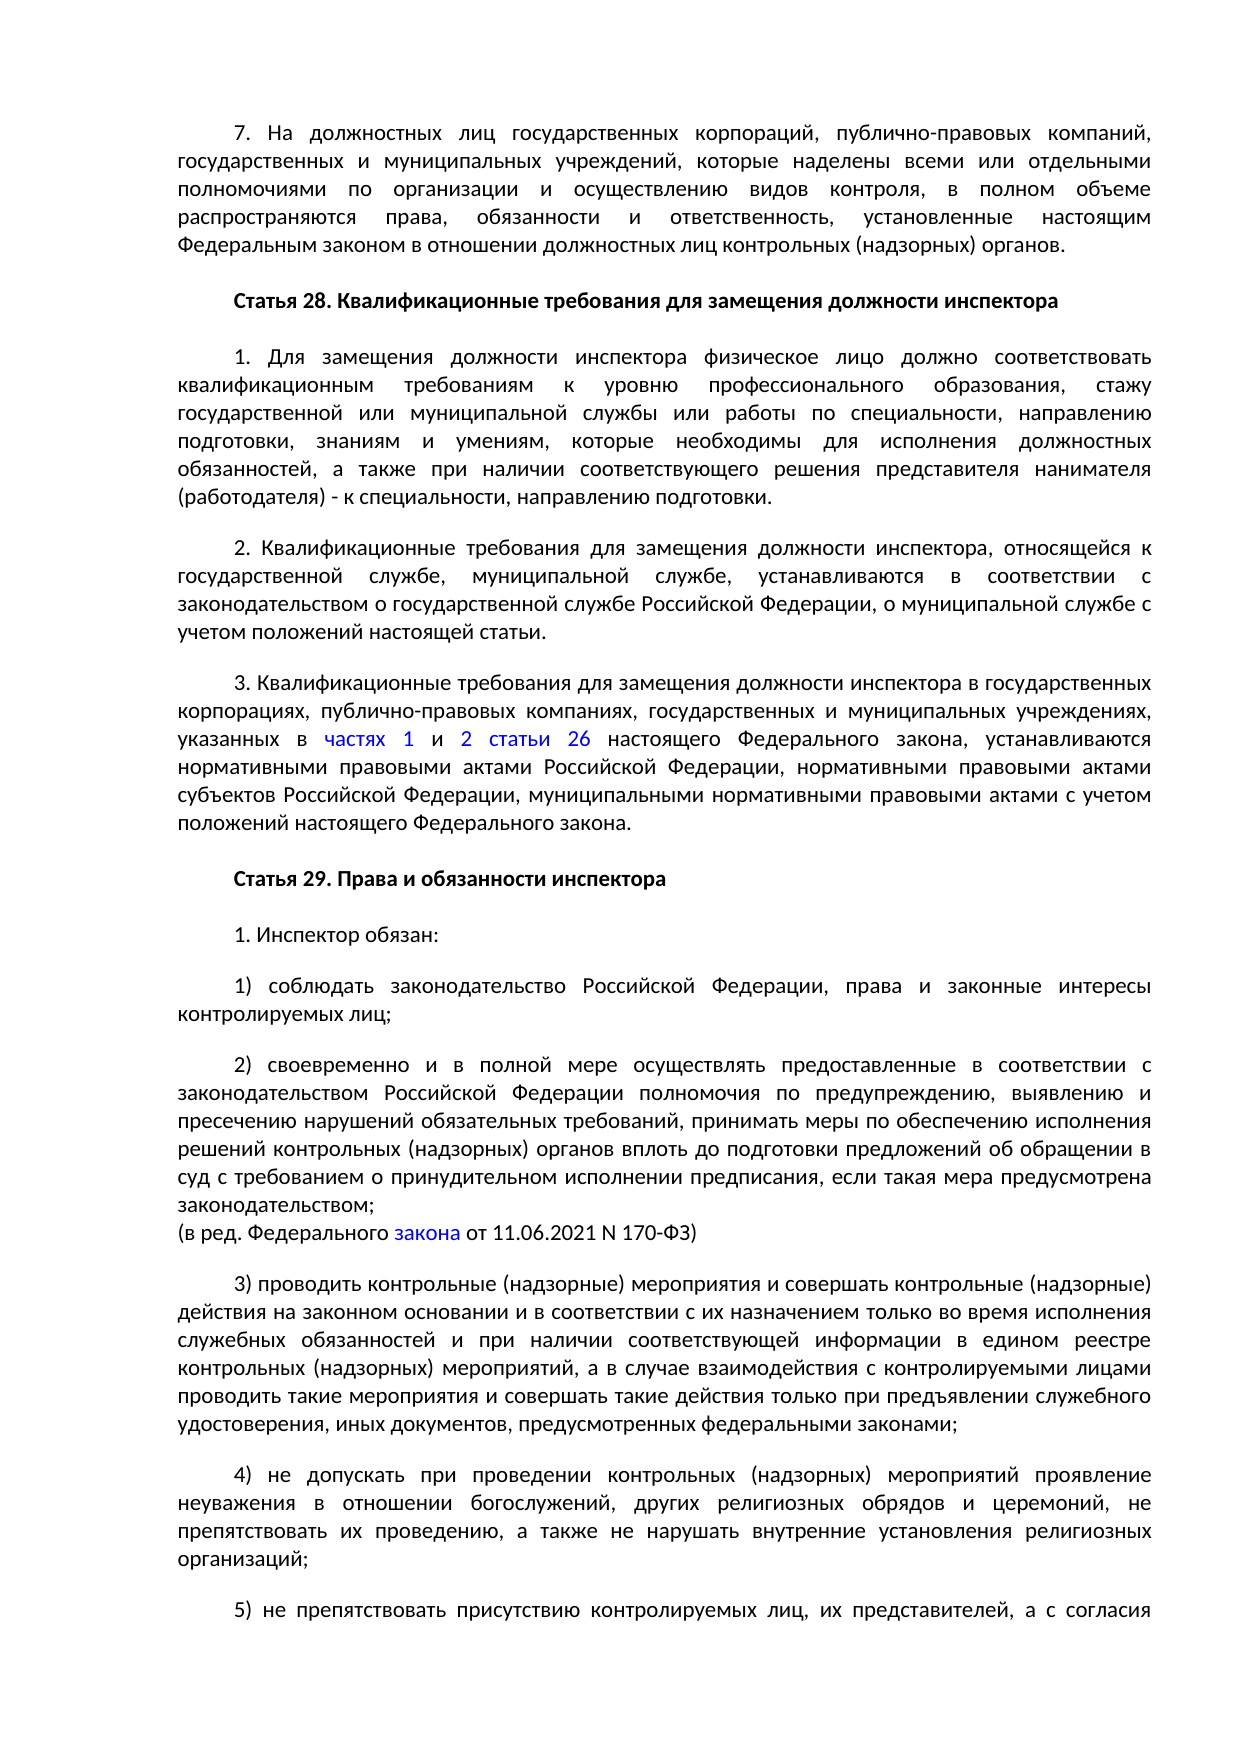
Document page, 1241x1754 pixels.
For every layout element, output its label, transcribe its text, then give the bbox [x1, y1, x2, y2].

text 3) проводить контрольные (надзорные) мероприятия и совершать контрольные (надзорные) действия на законном основании и в соответствии с их назначением только во время исполнения служебных обязанностей и при наличии соответствующей информации в едином реестре контрольных (надзорных) мероприятий, а в случае взаимодействия с контролируемыми лицами проводить такие мероприятия и совершать такие действия только при предъявлении служебного удостоверения, иных документов, предусмотренных федеральными законами; [177, 1269, 1152, 1438]
text (в ред. Федерального закона от 11.06.2021 N 170-ФЗ) [177, 1218, 1152, 1247]
text 3. Квалификационные требования для замещения должности инспектора в государственных корпорациях, публично-правовых компаниях, государственных и муниципальных учреждениях, указанных в частях 1 и 2 статьи 26 настоящего Федерального закона, устанавливаются нормативными правовыми актами Российской Федерации, нормативными правовыми актами субъектов Российской Федерации, муниципальными нормативными правовыми актами с учетом положений настоящего Федерального закона. [177, 668, 1152, 836]
text 1. Инспектор обязан: [177, 921, 1152, 948]
text 1) соблюдать законодательство Российской Федерации, права и законные интересы контролируемых лиц; [177, 971, 1152, 1027]
title Статья 29. Права и обязанности инспектора [177, 864, 1152, 892]
text 1. Для замещения должности инспектора физическое лицо должно соответствовать квалификационным требованиям к уровню профессионального образования, стажу государственной или муниципальной службы или работы по специальности, направлению подготовки, знаниям и умениям, которые необходимы для исполнения должностных обязанностей, а также при наличии соответствующего решения представителя нанимателя (работодателя) - к специальности, направлению подготовки. [177, 342, 1152, 510]
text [177, 1596, 1152, 1623]
text 2) своевременно и в полной мере осуществлять предоставленные в соответствии с законодательством Российской Федерации полномочия по предупреждению, выявлению и пресечению нарушений обязательных требований, принимать меры по обеспечению исполнения решений контрольных (надзорных) органов вплоть до подготовки предложений об обращении в суд с требованием о принудительном исполнении предписания, если такая мера предусмотрена законодательством; [177, 1050, 1152, 1218]
title Статья 28. Квалификационные требования для замещения должности инспектора [177, 286, 1152, 314]
text 4) не допускать при проведении контрольных (надзорных) мероприятий проявление неуважения в отношении богослужений, других религиозных обрядов и церемоний, не препятствовать их проведению, а также не нарушать внутренние установления религиозных организаций; [177, 1461, 1152, 1573]
text 2. Квалификационные требования для замещения должности инспектора, относящейся к государственной службе, муниципальной службе, устанавливаются в соответствии с законодательством о государственной службе Российской Федерации, о муниципальной службе с учетом положений настоящей статьи. [177, 533, 1152, 645]
text 7. На должностных лиц государственных корпораций, публично-правовых компаний, государственных и муниципальных учреждений, которые наделены всеми или отдельными полномочиями по организации и осуществлению видов контроля, в полном объеме распространяются права, обязанности и ответственность, установленные настоящим Федеральным законом в отношении должностных лиц контрольных (надзорных) органов. [177, 118, 1152, 258]
